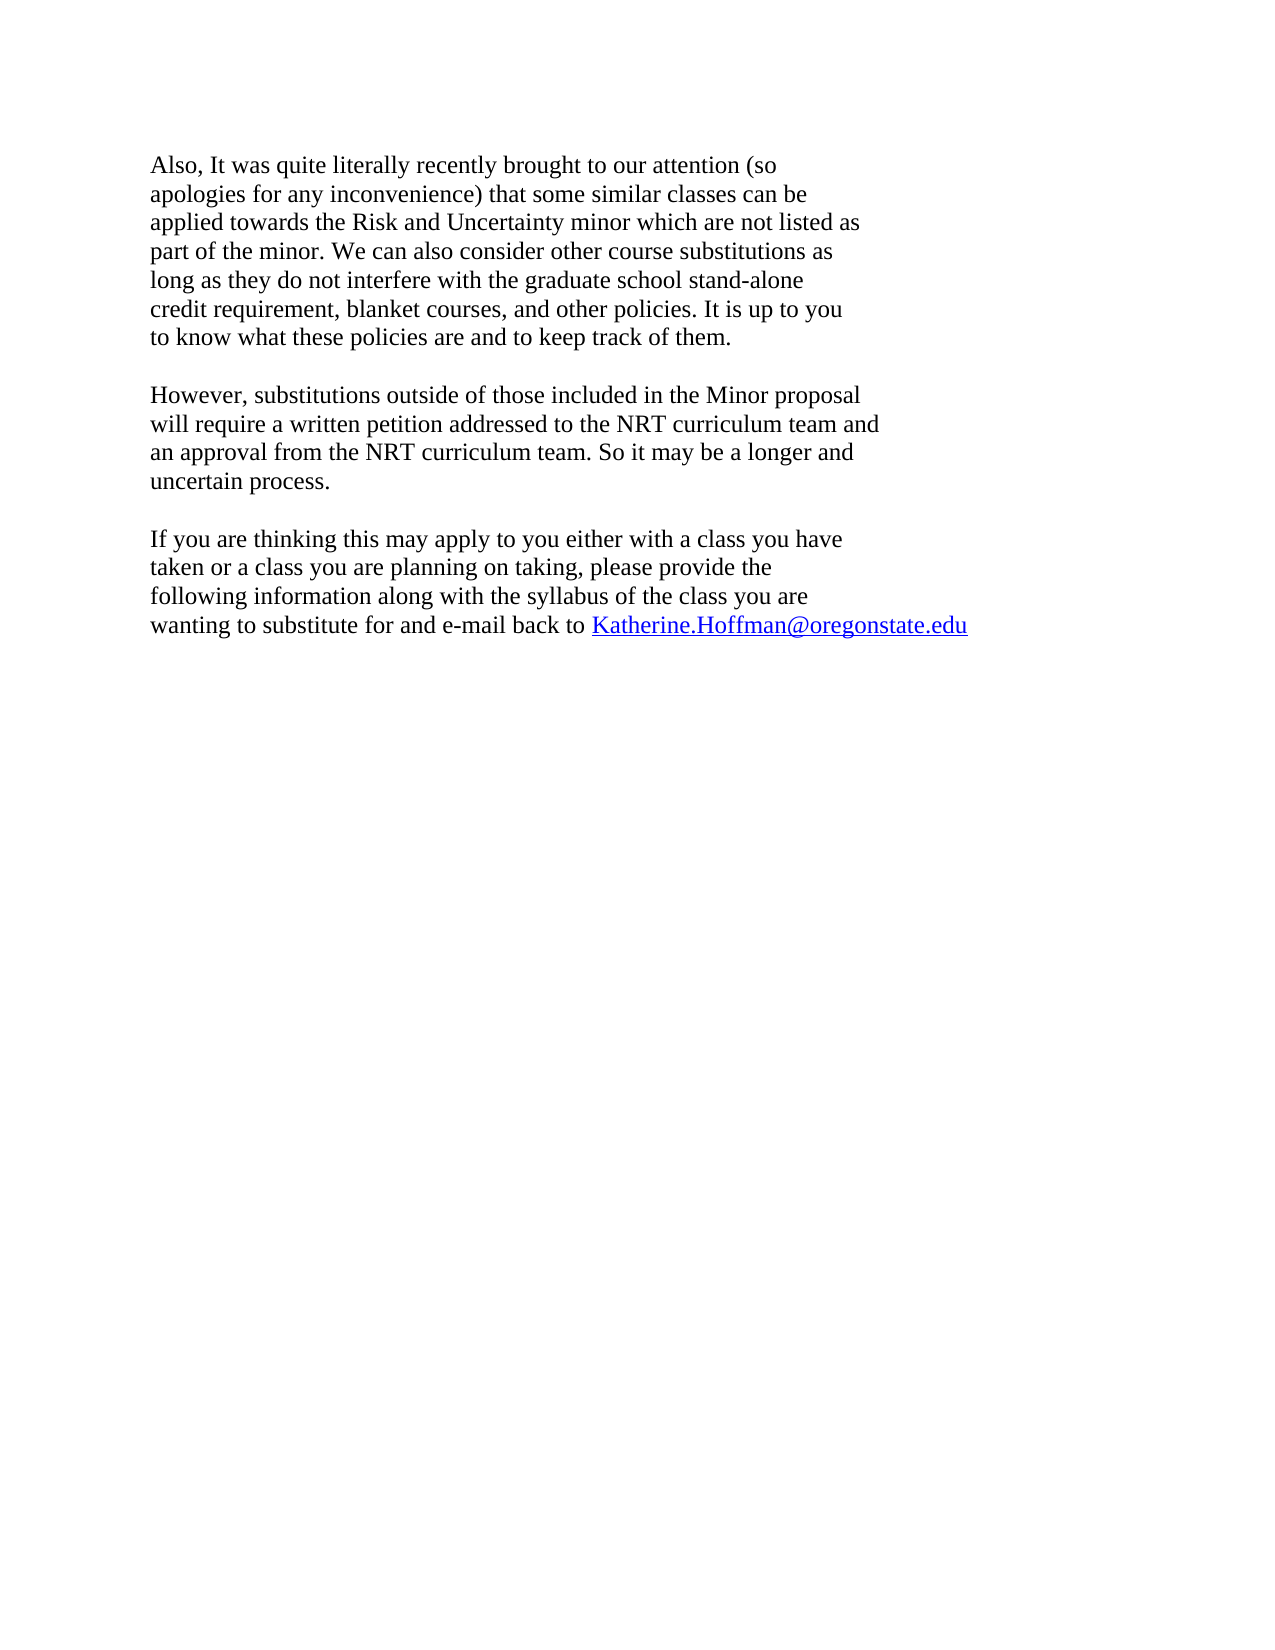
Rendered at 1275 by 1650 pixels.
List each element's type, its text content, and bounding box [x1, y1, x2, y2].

text wanting to substitute for and e-mail back to Katherine.Hoffman@oregonstate.edu [150, 610, 1125, 639]
text If you are thinking this may apply to you either with a class you have [150, 524, 1125, 552]
text long as they do not interfere with the graduate school stand-alone [150, 265, 1125, 294]
text Also, It was quite literally recently brought to our attention (so [150, 150, 1125, 179]
text following information along with the syllabus of the class you are [150, 581, 1125, 610]
text uncertain process. [150, 466, 1125, 495]
text will require a written petition addressed to the NRT curriculum team and [150, 409, 1125, 437]
text apologies for any inconvenience) that some similar classes can be [150, 179, 1125, 207]
text However, substitutions outside of those included in the Minor proposal [150, 380, 1125, 409]
text an approval from the NRT curriculum team. So it may be a longer and [150, 437, 1125, 466]
text taken or a class you are planning on taking, please provide the [150, 552, 1125, 581]
text part of the minor. We can also consider other course substitutions as [150, 236, 1125, 265]
text applied towards the Risk and Uncertainty minor which are not listed as [150, 207, 1125, 236]
text credit requirement, blanket courses, and other policies. It is up to you [150, 294, 1125, 322]
text to know what these policies are and to keep track of them. [150, 322, 1125, 351]
